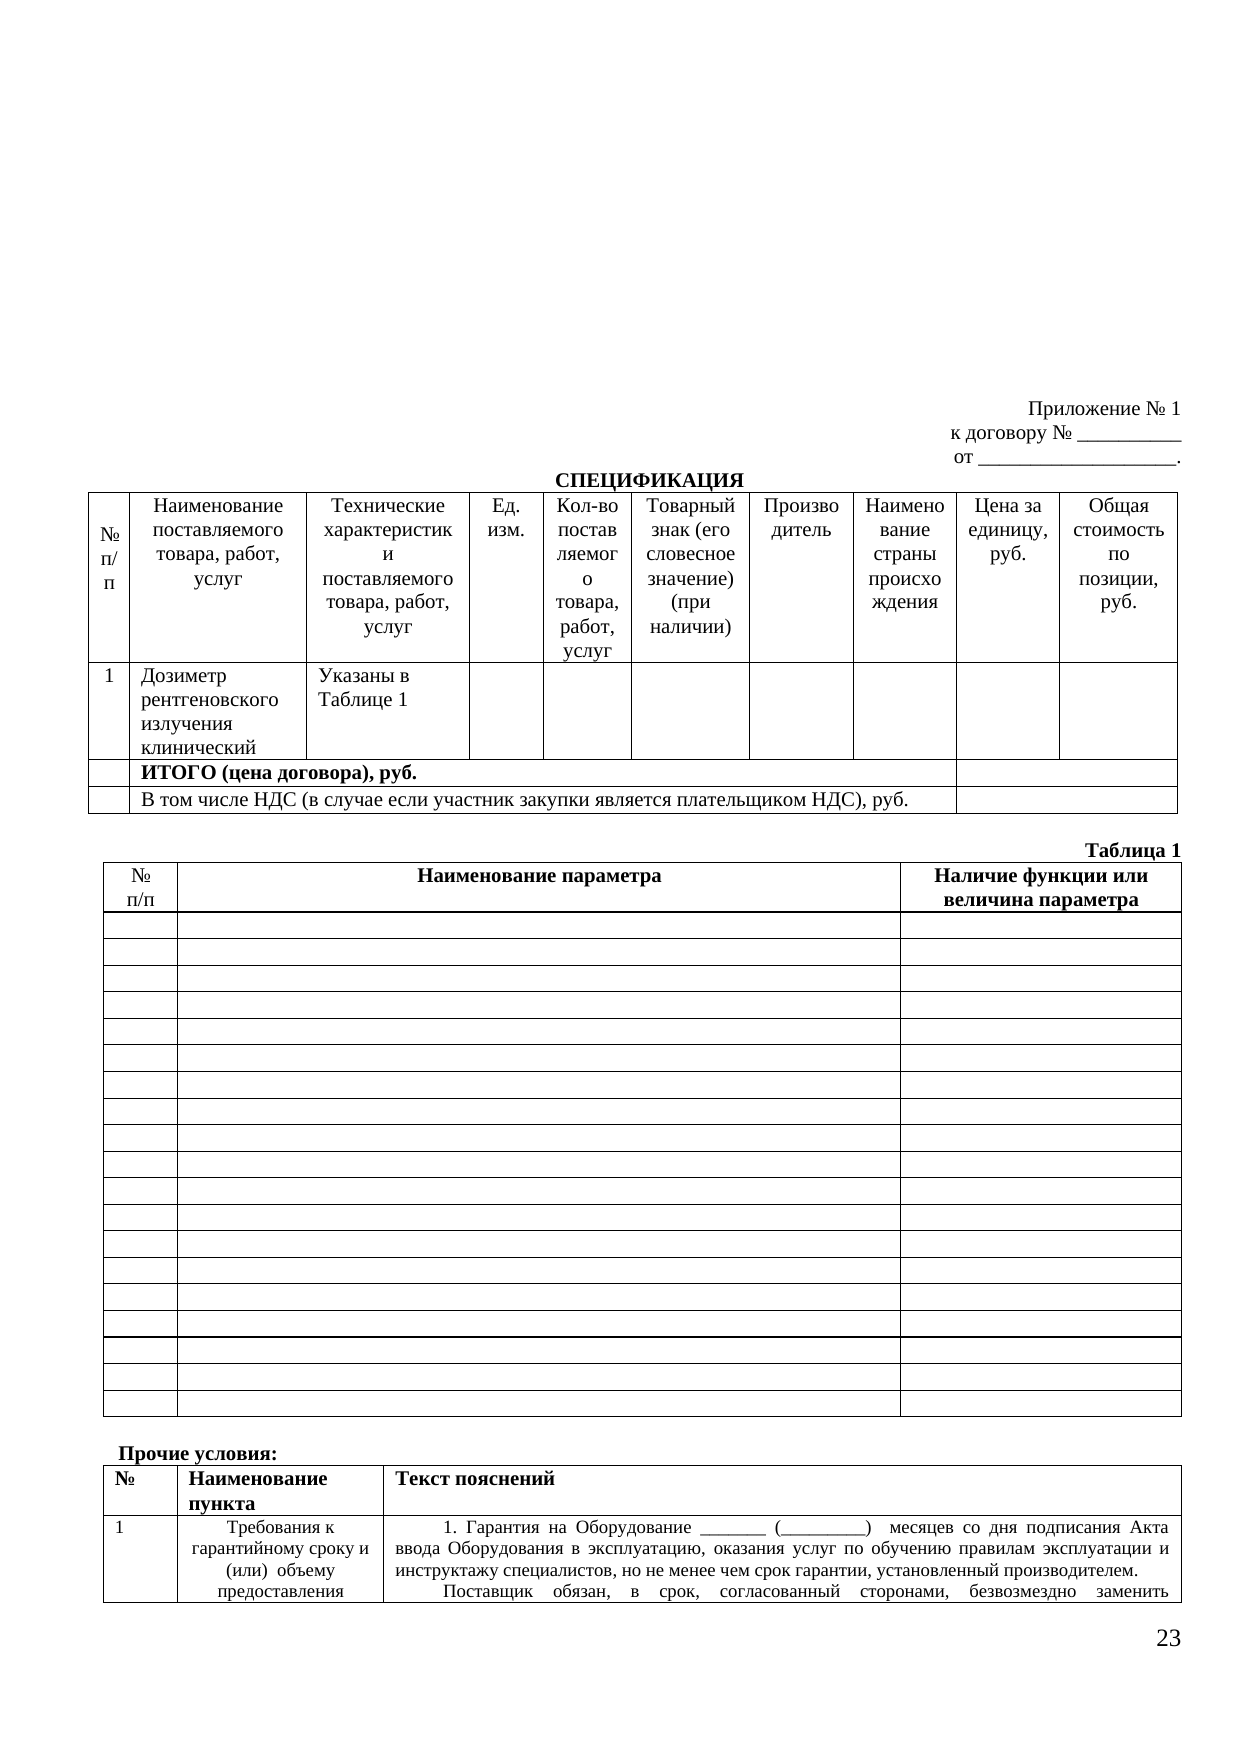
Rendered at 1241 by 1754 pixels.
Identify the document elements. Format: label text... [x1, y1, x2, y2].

table_header Наименование поставляемого товара, работ, услуг [130, 493, 306, 662]
table_header Наличие функции или величина параметра [901, 863, 1181, 911]
table_cell [104, 1391, 177, 1416]
table_cell [178, 1284, 900, 1310]
text Прочие условия: [118, 1441, 1181, 1465]
table_header № [104, 1466, 177, 1514]
table_cell [1060, 663, 1177, 759]
text к договору № __________ от ___________________. [568, 420, 1181, 468]
table_header Общая стоимость по позиции, руб. [1060, 493, 1177, 662]
table_header Технические характеристики поставляемого товара, работ, услуг [307, 493, 469, 662]
table_header № п/п [104, 863, 177, 911]
table_cell [901, 1019, 1181, 1044]
table_cell [178, 1231, 900, 1257]
table_header Производитель [750, 493, 853, 662]
table_header Ед. изм. [470, 493, 543, 662]
table_cell [178, 1125, 900, 1151]
table_cell [178, 1338, 900, 1363]
table_cell [901, 913, 1181, 938]
table_cell [104, 1152, 177, 1177]
table_cell [901, 1258, 1181, 1283]
table_cell [901, 1152, 1181, 1177]
table_header Товарный знак (его словесное значение) (при наличии) [632, 493, 749, 662]
table_cell [104, 1284, 177, 1310]
table_cell [104, 1125, 177, 1151]
table_cell [178, 1152, 900, 1177]
table_cell [957, 787, 1177, 813]
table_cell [384, 1516, 1181, 1602]
table_cell [901, 1311, 1181, 1336]
table_cell [178, 966, 900, 991]
table_cell [178, 1099, 900, 1124]
table_header Наименование страны происхождения [854, 493, 956, 662]
table_cell [104, 1205, 177, 1230]
table_header № п/п [89, 493, 129, 662]
table_cell [104, 939, 177, 964]
table_cell [104, 1019, 177, 1044]
table_cell [901, 1364, 1181, 1389]
table_cell [901, 1178, 1181, 1204]
table_cell [178, 992, 900, 1018]
table_cell В том числе НДС (в случае если участник закупки является плательщиком НДС), руб. [130, 787, 956, 813]
table_cell [89, 760, 129, 786]
table_header Наименование параметра [178, 863, 900, 911]
table_cell [104, 913, 177, 938]
table_cell 1 [104, 1516, 177, 1602]
table_cell [178, 1178, 900, 1204]
text Приложение № 1 [118, 396, 1181, 420]
table_cell [178, 1391, 900, 1416]
table_cell [901, 1284, 1181, 1310]
table_cell [901, 992, 1181, 1018]
table_cell [104, 1178, 177, 1204]
table_cell [901, 1045, 1181, 1071]
table_cell [901, 1231, 1181, 1257]
table_cell [104, 992, 177, 1018]
table_cell [178, 1019, 900, 1044]
table_cell [104, 1231, 177, 1257]
table_cell [901, 1072, 1181, 1097]
title Таблица 1 [118, 838, 1181, 862]
text СПЕЦИФИКАЦИЯ [118, 468, 1181, 492]
table_cell Указаны в Таблице 1 [307, 663, 469, 759]
table_cell [178, 1045, 900, 1071]
table_header Цена за единицу, руб. [957, 493, 1059, 662]
table_cell [544, 663, 631, 759]
table_cell [89, 787, 129, 813]
table_cell [178, 1258, 900, 1283]
table_cell [750, 663, 853, 759]
table_cell [104, 966, 177, 991]
table_cell [901, 1391, 1181, 1416]
table_cell [854, 663, 956, 759]
table_cell [178, 1364, 900, 1389]
table_cell [104, 1099, 177, 1124]
table_cell ИТОГО (цена договора), руб. [130, 760, 956, 786]
table_cell [104, 1072, 177, 1097]
table_header Кол-во поставляемого товара, работ, услуг [544, 493, 631, 662]
table_cell [104, 1311, 177, 1336]
table_cell [957, 760, 1177, 786]
table_cell [957, 663, 1059, 759]
table_cell [632, 663, 749, 759]
table_cell [104, 1338, 177, 1363]
table_cell [901, 1125, 1181, 1151]
table_cell [178, 939, 900, 964]
table_cell [901, 1099, 1181, 1124]
table_header Текст пояснений [384, 1466, 1181, 1514]
table_cell [470, 663, 543, 759]
table_cell [901, 939, 1181, 964]
table_cell [104, 1258, 177, 1283]
table_cell 1 [89, 663, 129, 759]
table_cell [178, 1205, 900, 1230]
table_cell [104, 1364, 177, 1389]
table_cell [178, 1516, 383, 1602]
table_cell [178, 1072, 900, 1097]
table_cell [178, 913, 900, 938]
table_cell [901, 1205, 1181, 1230]
table_cell [178, 1311, 900, 1336]
table_header Наименование пункта [178, 1466, 383, 1514]
table_cell [901, 1338, 1181, 1363]
table_cell [901, 966, 1181, 991]
table_cell [104, 1045, 177, 1071]
